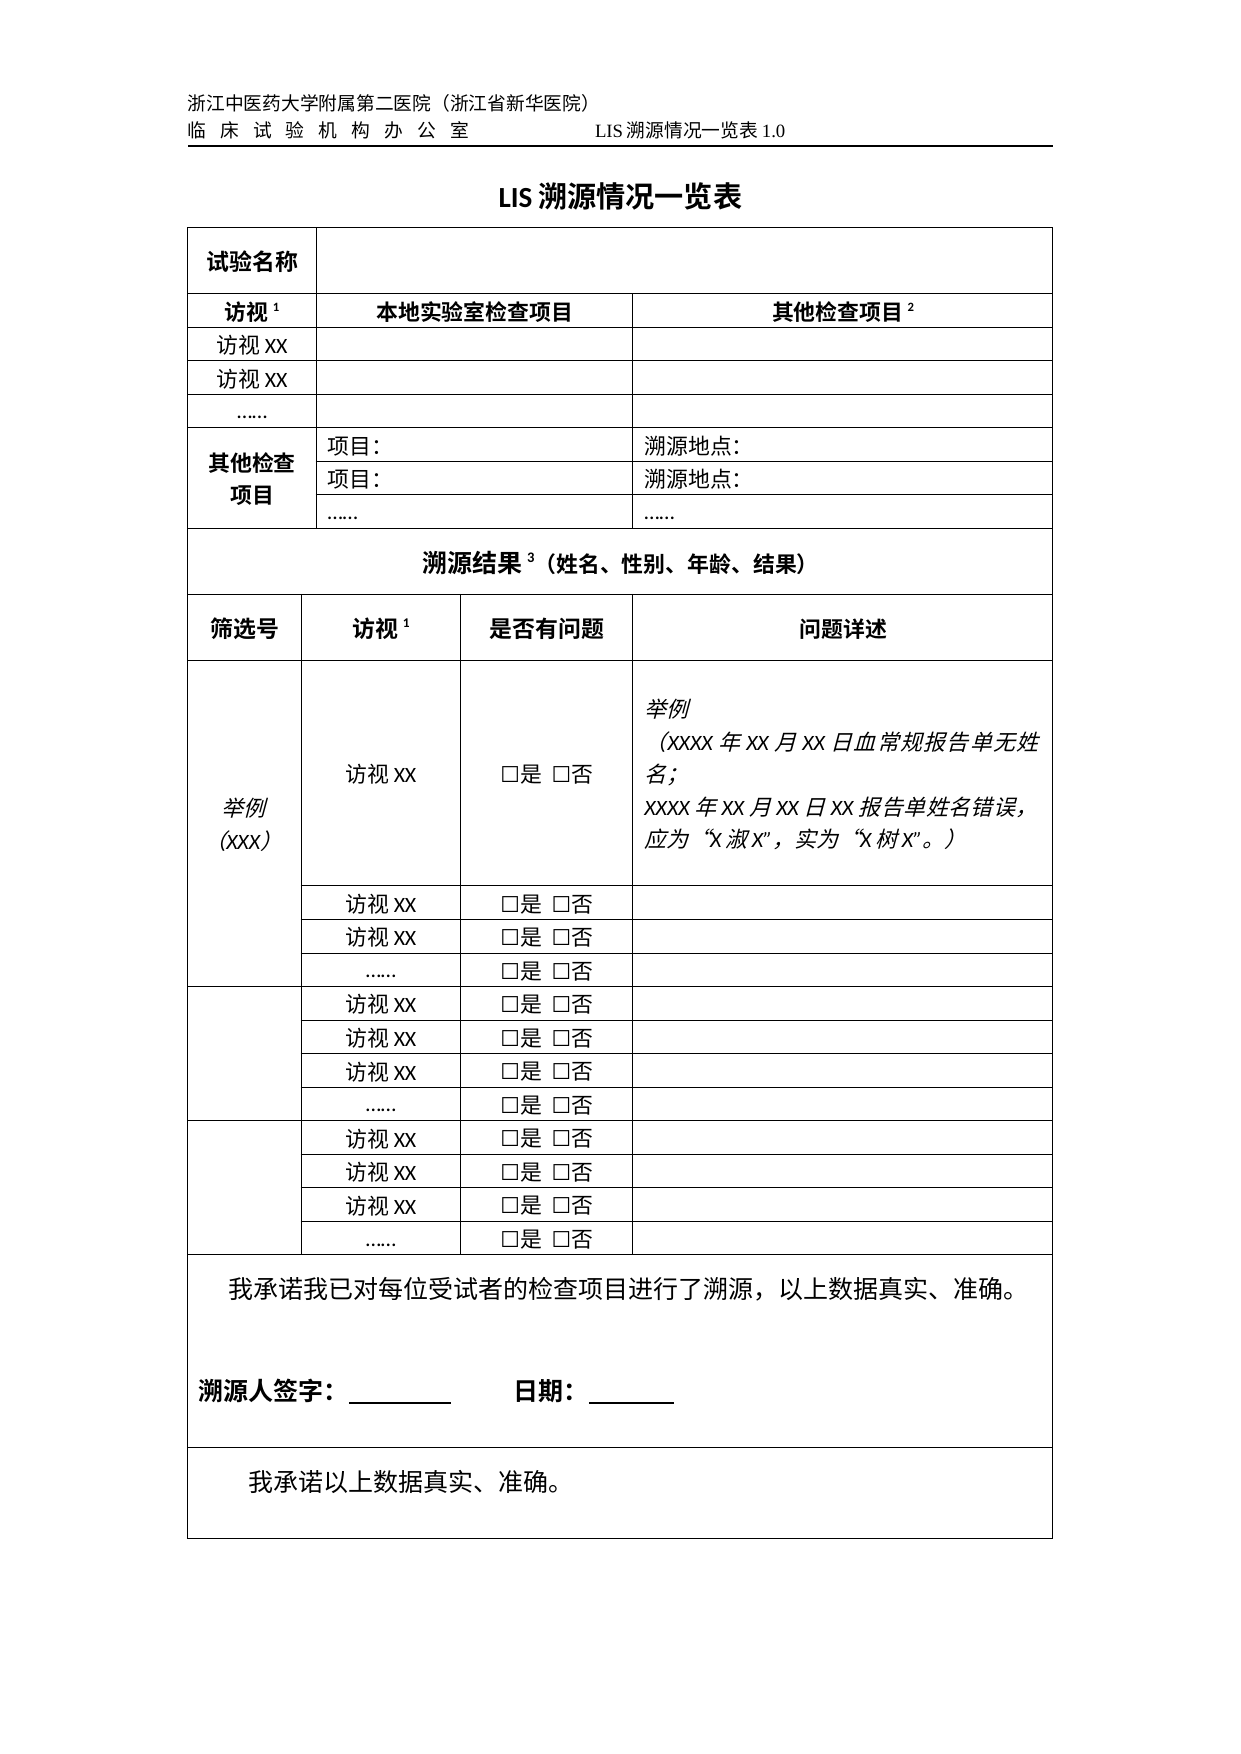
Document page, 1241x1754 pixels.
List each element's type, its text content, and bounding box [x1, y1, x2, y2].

table_cell [633, 1121, 1052, 1154]
table_cell 是 否 [461, 661, 632, 885]
table_cell 溯源地点： [633, 428, 1052, 461]
table_cell 筛选号 [188, 595, 301, 660]
table_cell 访视XX [302, 886, 460, 919]
table_cell [633, 328, 1052, 360]
table_cell 访视1 [188, 294, 316, 327]
table_cell …… [302, 1088, 460, 1120]
table_cell 其他检查项目 [188, 428, 316, 528]
table_cell …… [302, 954, 460, 986]
table_cell 是 否 [461, 1054, 632, 1087]
table_cell 访视1 [302, 595, 460, 660]
table_cell [188, 1121, 301, 1254]
table_cell [633, 1222, 1052, 1254]
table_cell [188, 1448, 1052, 1538]
table_cell [317, 328, 632, 360]
table_cell 访视XX [302, 1054, 460, 1087]
table_cell 是 否 [461, 1121, 632, 1154]
table_cell 溯源结果3（姓名、性别、年龄、结果） [188, 529, 1052, 594]
table_cell [633, 954, 1052, 986]
table_cell …… [302, 1222, 460, 1254]
table_cell 是 否 [461, 987, 632, 1019]
table_cell 本地实验室检查项目 [317, 294, 632, 327]
table_cell 访视XX [302, 1188, 460, 1221]
table_cell [633, 886, 1052, 919]
table_cell 访视XX [302, 920, 460, 952]
table_cell …… [633, 495, 1052, 528]
table_cell 项目： [317, 462, 632, 494]
table_cell 溯源地点： [633, 462, 1052, 494]
table_cell [633, 920, 1052, 952]
table_cell 是 否 [461, 1188, 632, 1221]
table_cell 访视XX [302, 661, 460, 885]
table_cell 是 否 [461, 954, 632, 986]
table_cell [633, 395, 1052, 427]
table_cell 举例（XXX） [188, 661, 301, 986]
table_cell [633, 1188, 1052, 1221]
table_cell 试验名称 [188, 228, 316, 293]
table_cell 访视XX [188, 361, 316, 394]
table_cell 访视XX [302, 1021, 460, 1053]
table_cell 访视XX [188, 328, 316, 360]
table_cell [633, 1054, 1052, 1087]
table_cell 是 否 [461, 1222, 632, 1254]
table_cell 是 否 [461, 886, 632, 919]
table_cell 是 否 [461, 920, 632, 952]
table_cell 访视XX [302, 1121, 460, 1154]
table_cell [188, 987, 301, 1120]
table_cell [633, 987, 1052, 1019]
table_cell 其他检查项目2 [633, 294, 1052, 327]
table_cell 是 否 [461, 1155, 632, 1187]
table_cell 是 否 [461, 1021, 632, 1053]
table_cell [633, 1088, 1052, 1120]
table_cell [317, 395, 632, 427]
table_cell 访视XX [302, 987, 460, 1019]
table_cell [317, 228, 1052, 293]
table_cell [633, 1155, 1052, 1187]
table_cell 是否有问题 [461, 595, 632, 660]
table_cell [633, 361, 1052, 394]
table_cell …… [317, 495, 632, 528]
table_cell 访视XX [302, 1155, 460, 1187]
table_cell [317, 361, 632, 394]
table_cell 举例 （XXXX年XX月XX日血常规报告单无姓名； XXXX年XX月XX日XX报告单姓名错误，应为“X淑X”，实为“X树X”。） [633, 661, 1052, 885]
table_cell …… [188, 395, 316, 427]
table_header LIS溯源情况一览表 [188, 162, 1053, 227]
table_cell 我承诺我已对每位受试者的检查项目进行了溯源，以上数据真实、准确。 溯源人签字： 日期： [188, 1255, 1052, 1447]
table_cell [633, 1021, 1052, 1053]
table_cell 项目： [317, 428, 632, 461]
table_cell 问题详述 [633, 595, 1052, 660]
table_cell 是 否 [461, 1088, 632, 1120]
